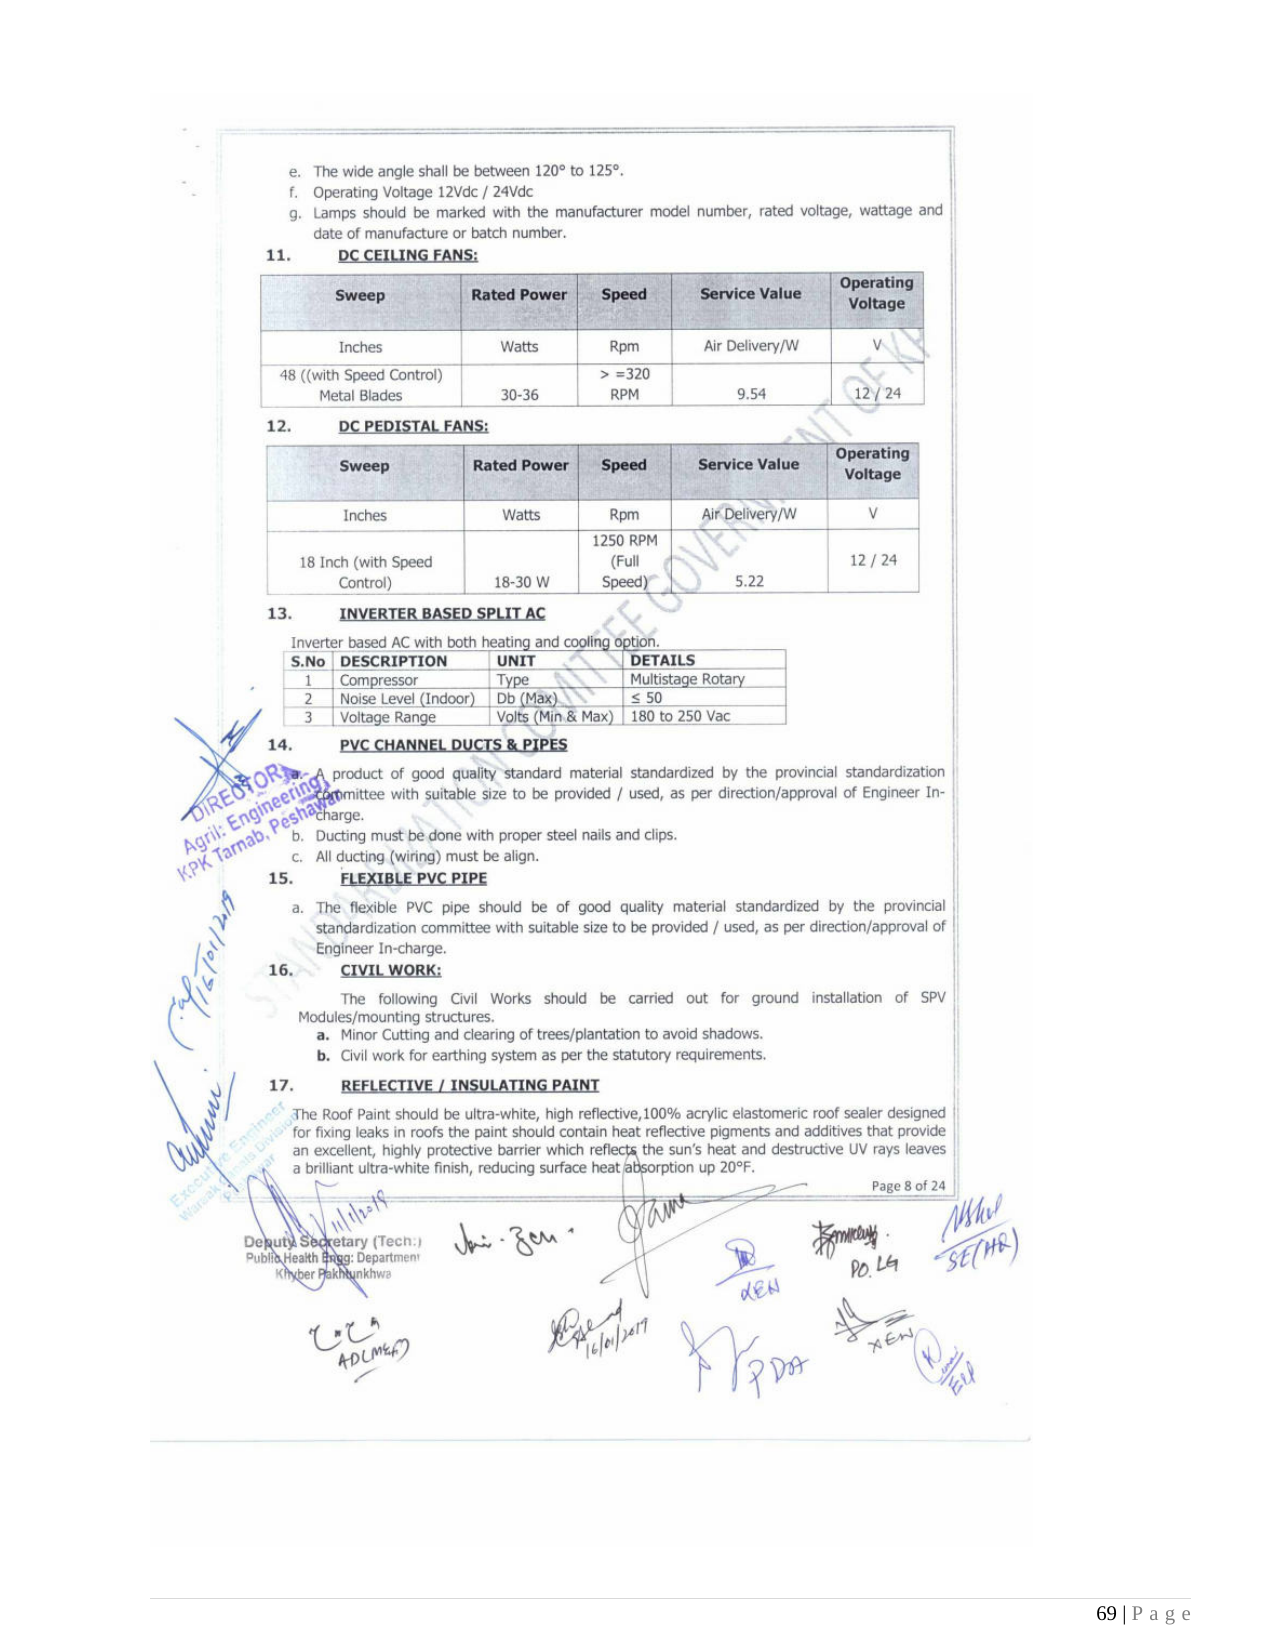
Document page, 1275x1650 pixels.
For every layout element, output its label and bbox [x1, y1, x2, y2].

picture [150, 93, 1033, 1547]
